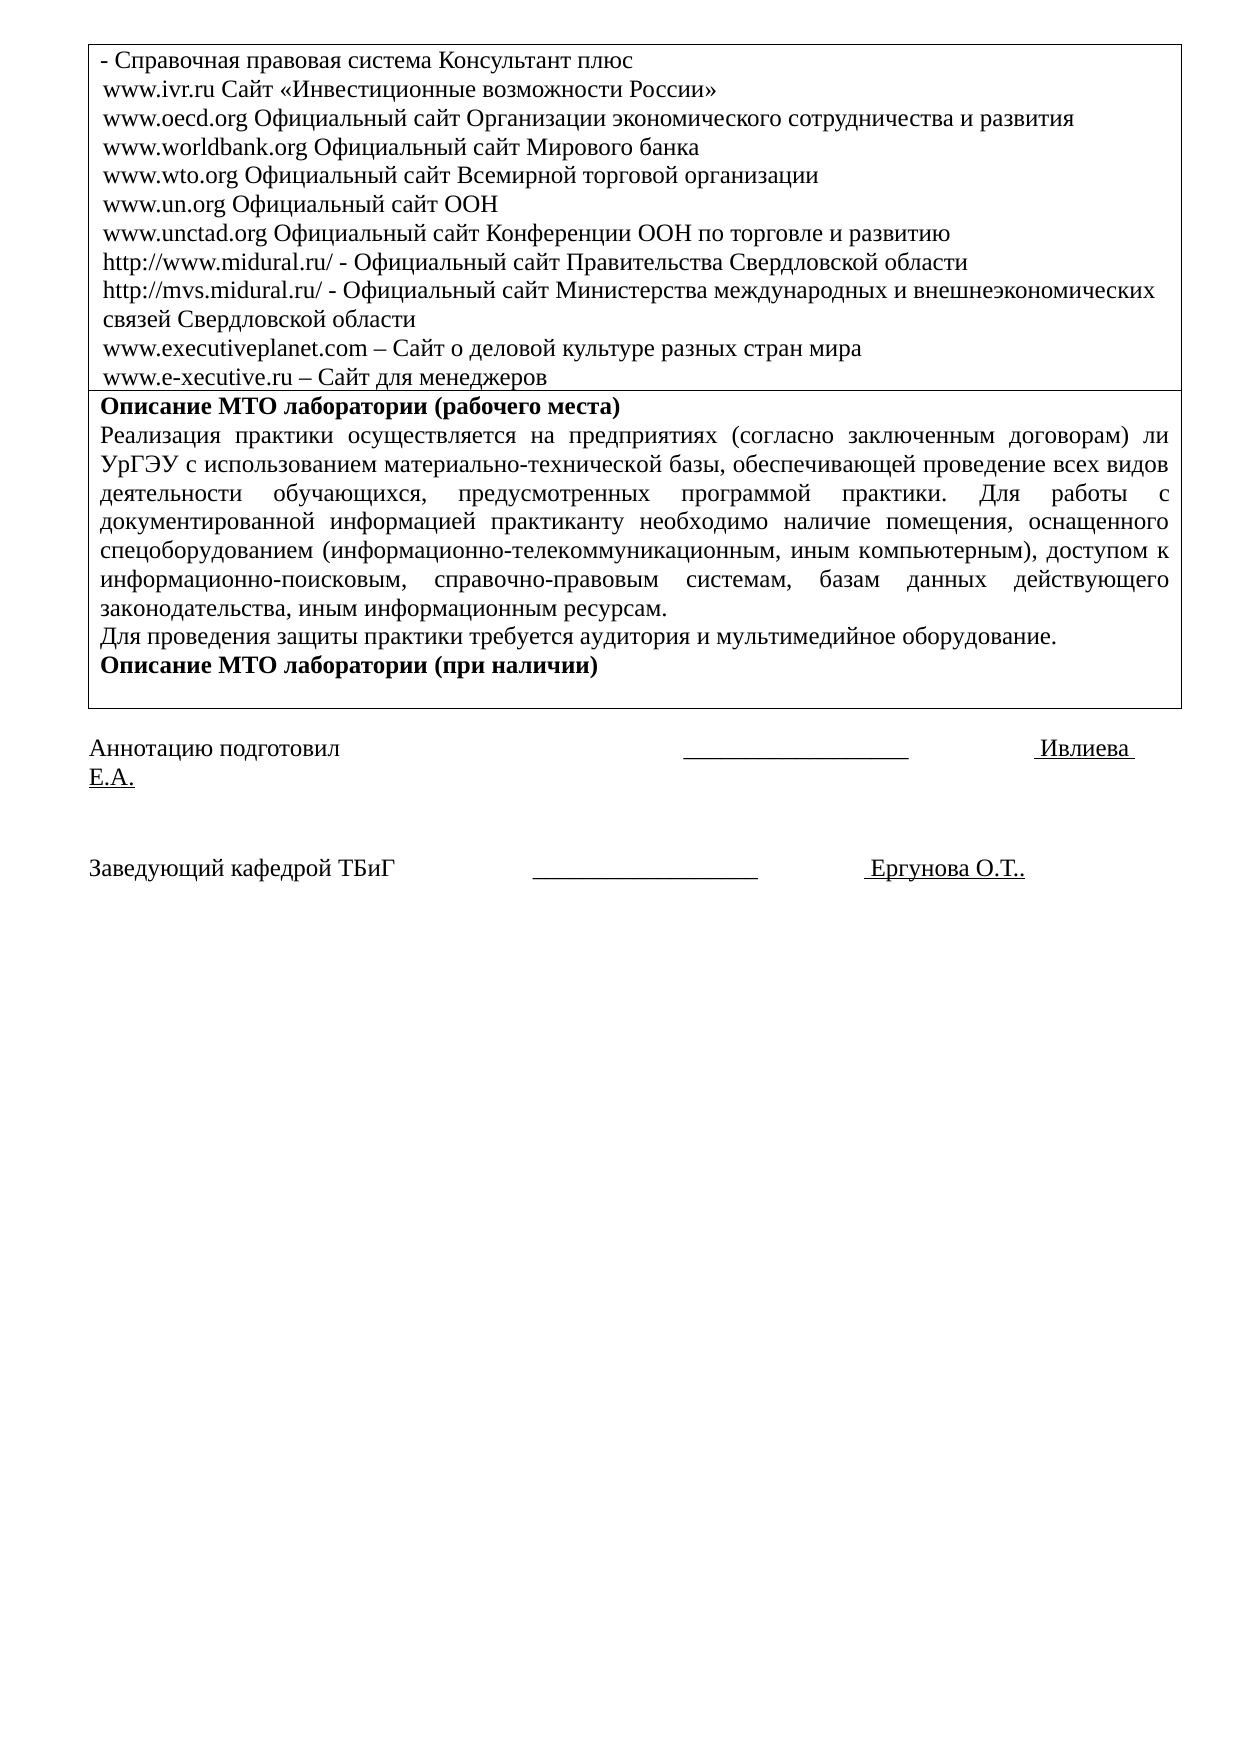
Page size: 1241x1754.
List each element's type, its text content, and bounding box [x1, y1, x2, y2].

table_cell Описание МТО лаборатории (рабочего места) Реализация практики осуществляется на предприятиях (согласно заключенным договорам) ли УрГЭУ с использованием материально-технической базы, обеспечивающей проведение всех видов деятельности обучающихся, предусмотренных программой практики. Для работы с документированной информацией практиканту необходимо наличие помещения, оснащенного спецоборудованием (информационно-телекоммуникационным, иным компьютерным), доступом к информационно-поисковым, справочно-правовым системам, базам данных действующего законодательства, иным информационным ресурсам. Для проведения защиты практики требуется аудитория и мультимедийное оборудование. Описание МТО лаборатории (при наличии) [89, 391, 1181, 708]
text Аннотацию подготовил __________________ Ивлиева Е.А. [88, 733, 1181, 790]
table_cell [89, 45, 1181, 390]
text Заведующий кафедрой ТБиГ __________________ Ергунова О.Т.. [88, 853, 1181, 881]
